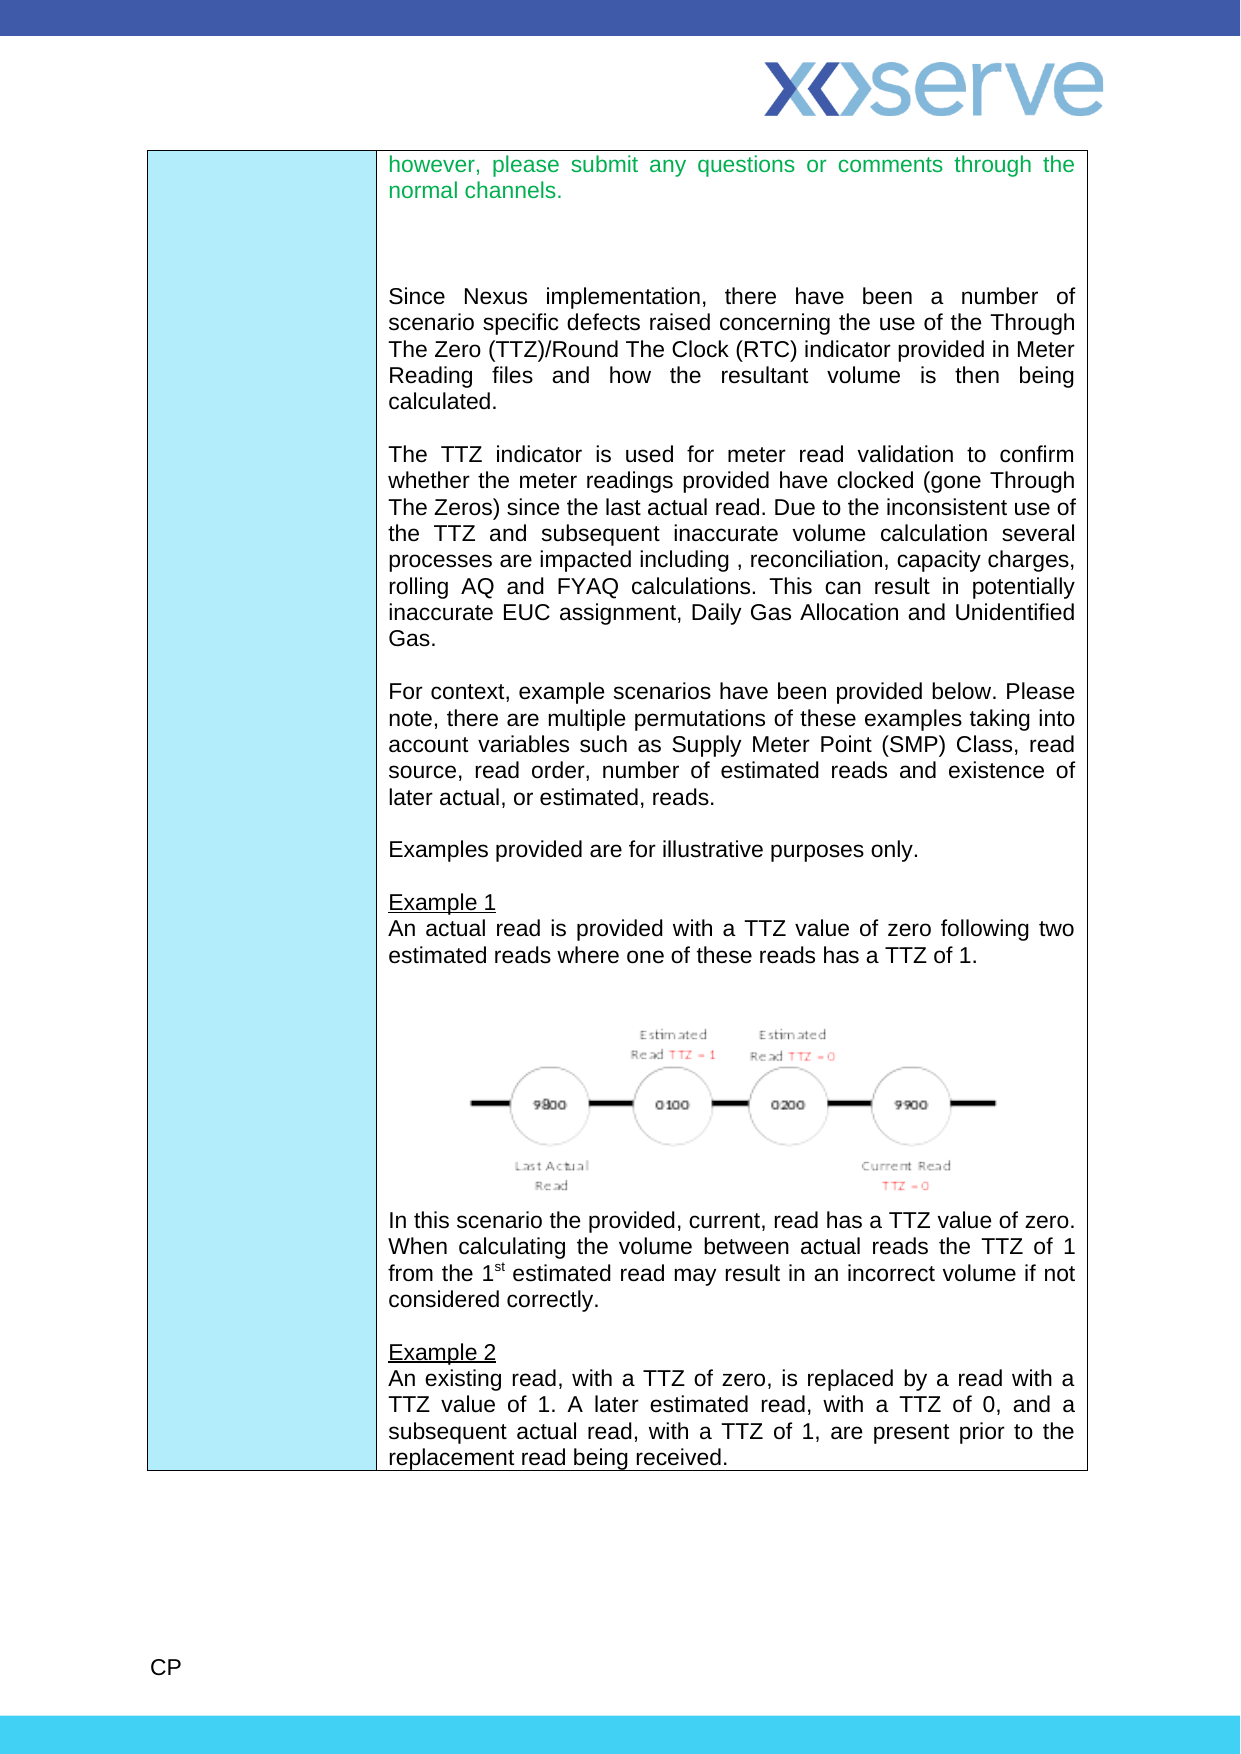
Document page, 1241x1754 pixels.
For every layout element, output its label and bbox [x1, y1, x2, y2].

picture [764, 62, 1104, 116]
table_cell [148, 151, 376, 1470]
table_cell [377, 151, 1087, 1470]
